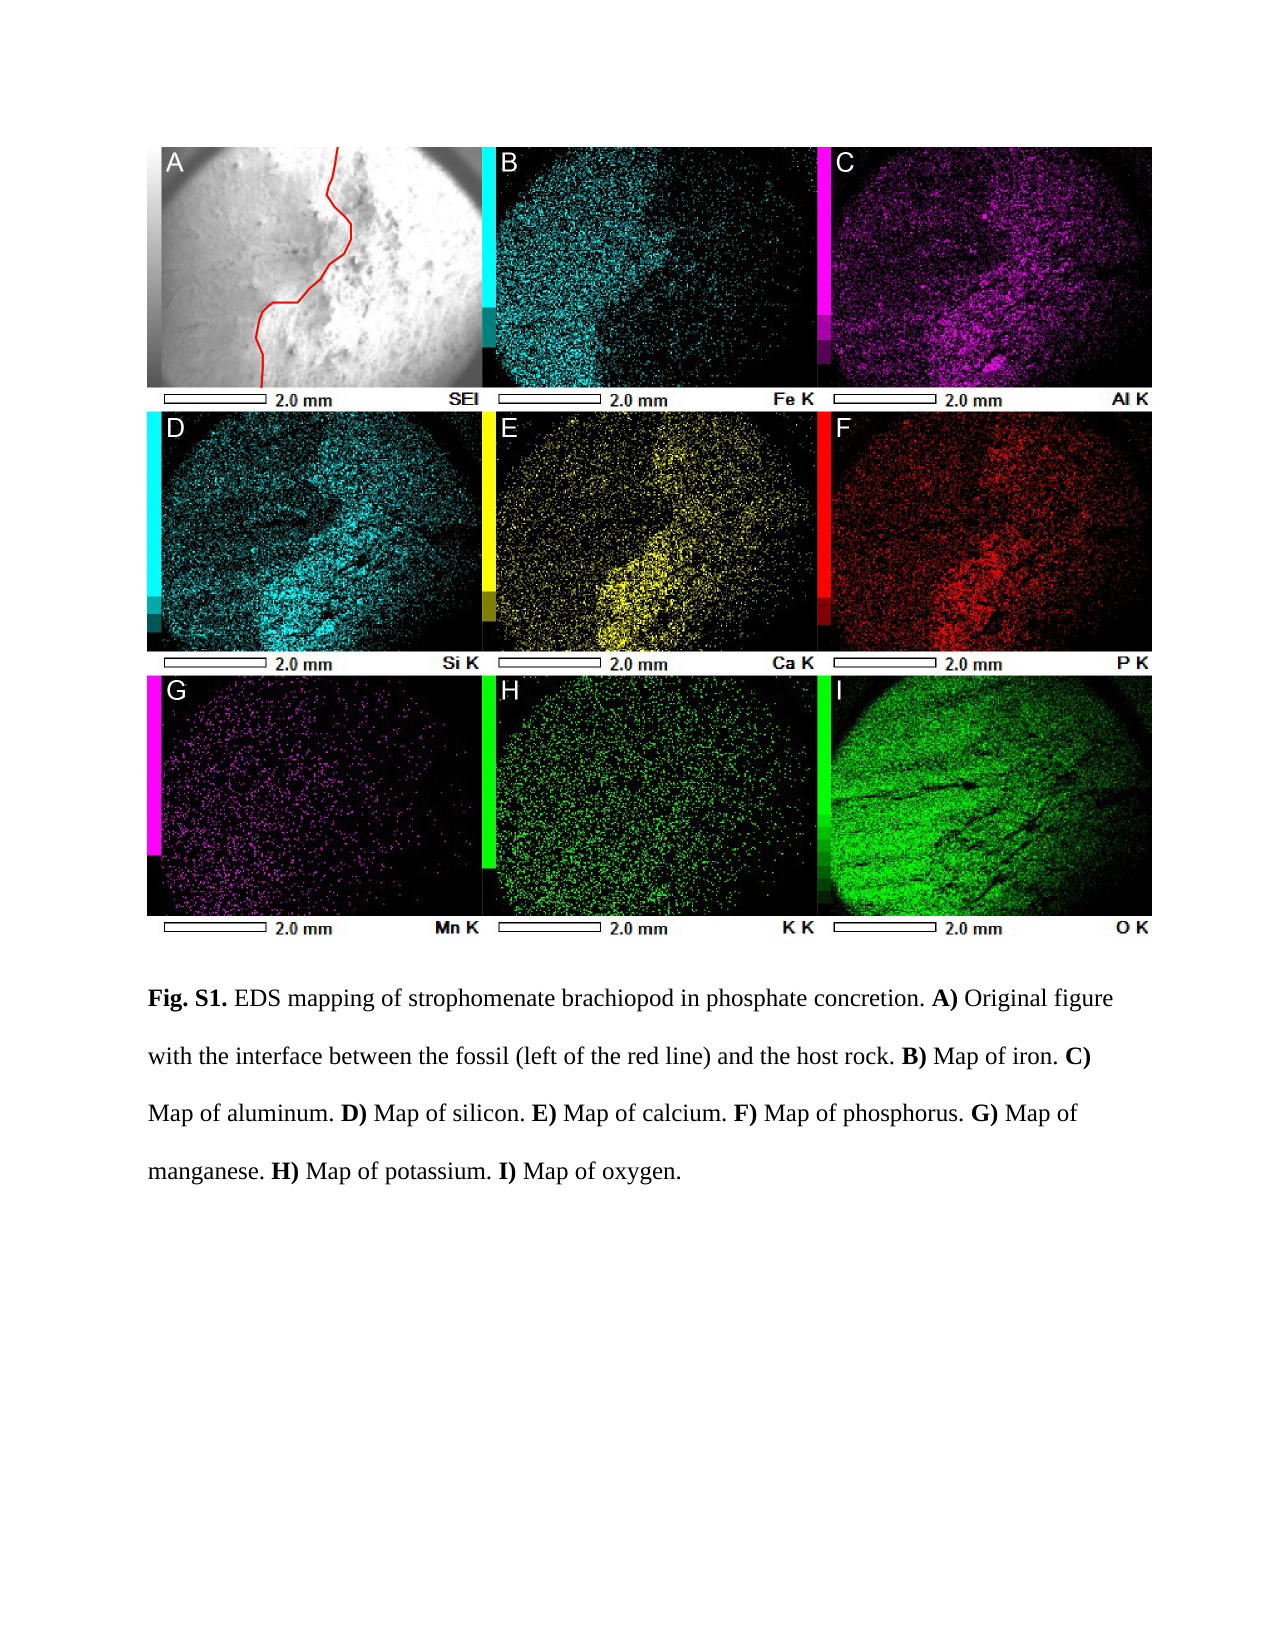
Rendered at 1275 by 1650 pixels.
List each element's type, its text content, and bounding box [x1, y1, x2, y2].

picture [147, 147, 1152, 939]
text Fig. S1. EDS mapping of strophomenate brachiopod in phosphate concretion. A) Original figure with the interface between the fossil (left of the red line) and the host rock. B) Map of iron. C) Map of aluminum. D) Map of silicon. E) Map of calcium. F) Map of phosphorus. G) Map of manganese. H) Map of potassium. I) Map of oxygen. [148, 983, 1127, 1185]
